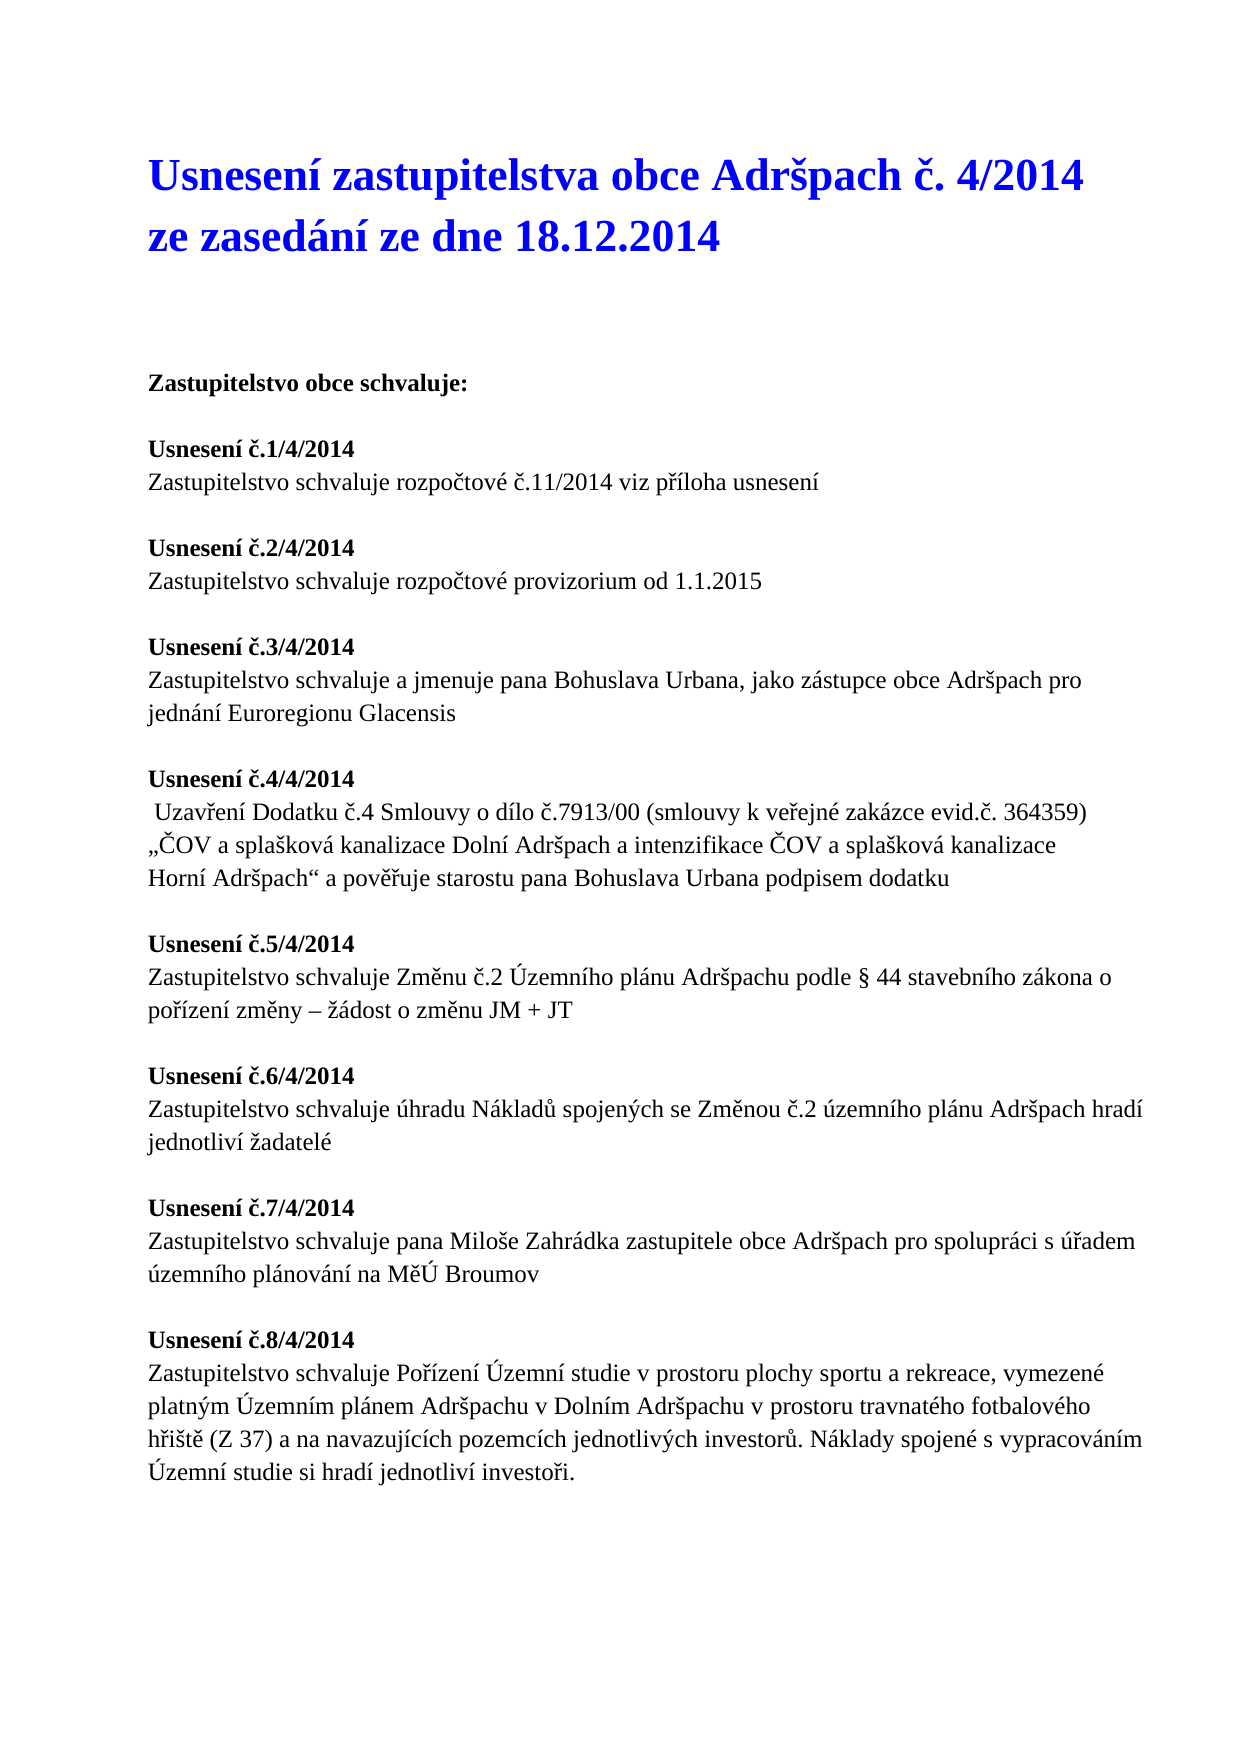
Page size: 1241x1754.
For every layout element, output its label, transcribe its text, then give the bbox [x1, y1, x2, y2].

text Zastupitelstvo schvaluje úhradu Nákladů spojených se Změnou č.2 územního plánu Adršpach hradí jednotliví žadatelé [148, 1094, 1152, 1156]
text Zastupitelstvo schvaluje a jmenuje pana Bohuslava Urbana, jako zástupce obce Adršpach pro jednání Euroregionu Glacensis [148, 665, 1152, 727]
text Usnesení č.1/4/2014 [148, 434, 1152, 462]
text Usnesení č.4/4/2014 [148, 764, 1090, 793]
text Usnesení č.6/4/2014 [148, 1061, 1152, 1090]
text Zastupitelstvo obce schvaluje: [148, 368, 1090, 396]
text Usnesení č.2/4/2014 [148, 533, 1152, 562]
text Zastupitelstvo schvaluje Pořízení Územní studie v prostoru plochy sportu a rekreace, vymezené platným Územním plánem Adršpachu v Dolním Adršpachu v prostoru travnatého fotbalového hřiště (Z 37) a na navazujících pozemcích jednotlivých investorů. Náklady spojené s vypracováním Územní studie si hradí jednotliví investoři. [148, 1358, 1152, 1486]
text Usnesení č.8/4/2014 [148, 1325, 1152, 1354]
text Zastupitelstvo schvaluje rozpočtové č.11/2014 viz příloha usnesení [148, 467, 1152, 496]
text Zastupitelstvo schvaluje pana Miloše Zahrádka zastupitele obce Adršpach pro spolupráci s úřadem územního plánování na MěÚ Broumov [148, 1226, 1152, 1288]
text Zastupitelstvo schvaluje Změnu č.2 Územního plánu Adršpachu podle § 44 stavebního zákona o pořízení změny – žádost o změnu JM + JT [148, 962, 1152, 1024]
text Zastupitelstvo schvaluje rozpočtové provizorium od 1.1.2015 [148, 566, 1152, 594]
text Usnesení č.7/4/2014 [148, 1193, 1152, 1222]
text Usnesení č.3/4/2014 [148, 632, 1152, 661]
text Uzavření Dodatku č.4 Smlouvy o dílo č.7913/00 (smlouvy k veřejné zakázce evid.č. 364359) „ČOV a splašková kanalizace Dolní Adršpach a intenzifikace ČOV a splašková kanalizace Horní Adršpach“ a pověřuje starostu pana Bohuslava Urbana podpisem dodatku [148, 797, 1090, 892]
text Usnesení zastupitelstva obce Adršpach č. 4/2014 ze zasedání ze dne 18.12.2014 [148, 148, 1152, 261]
text Usnesení č.5/4/2014 [148, 929, 1152, 958]
